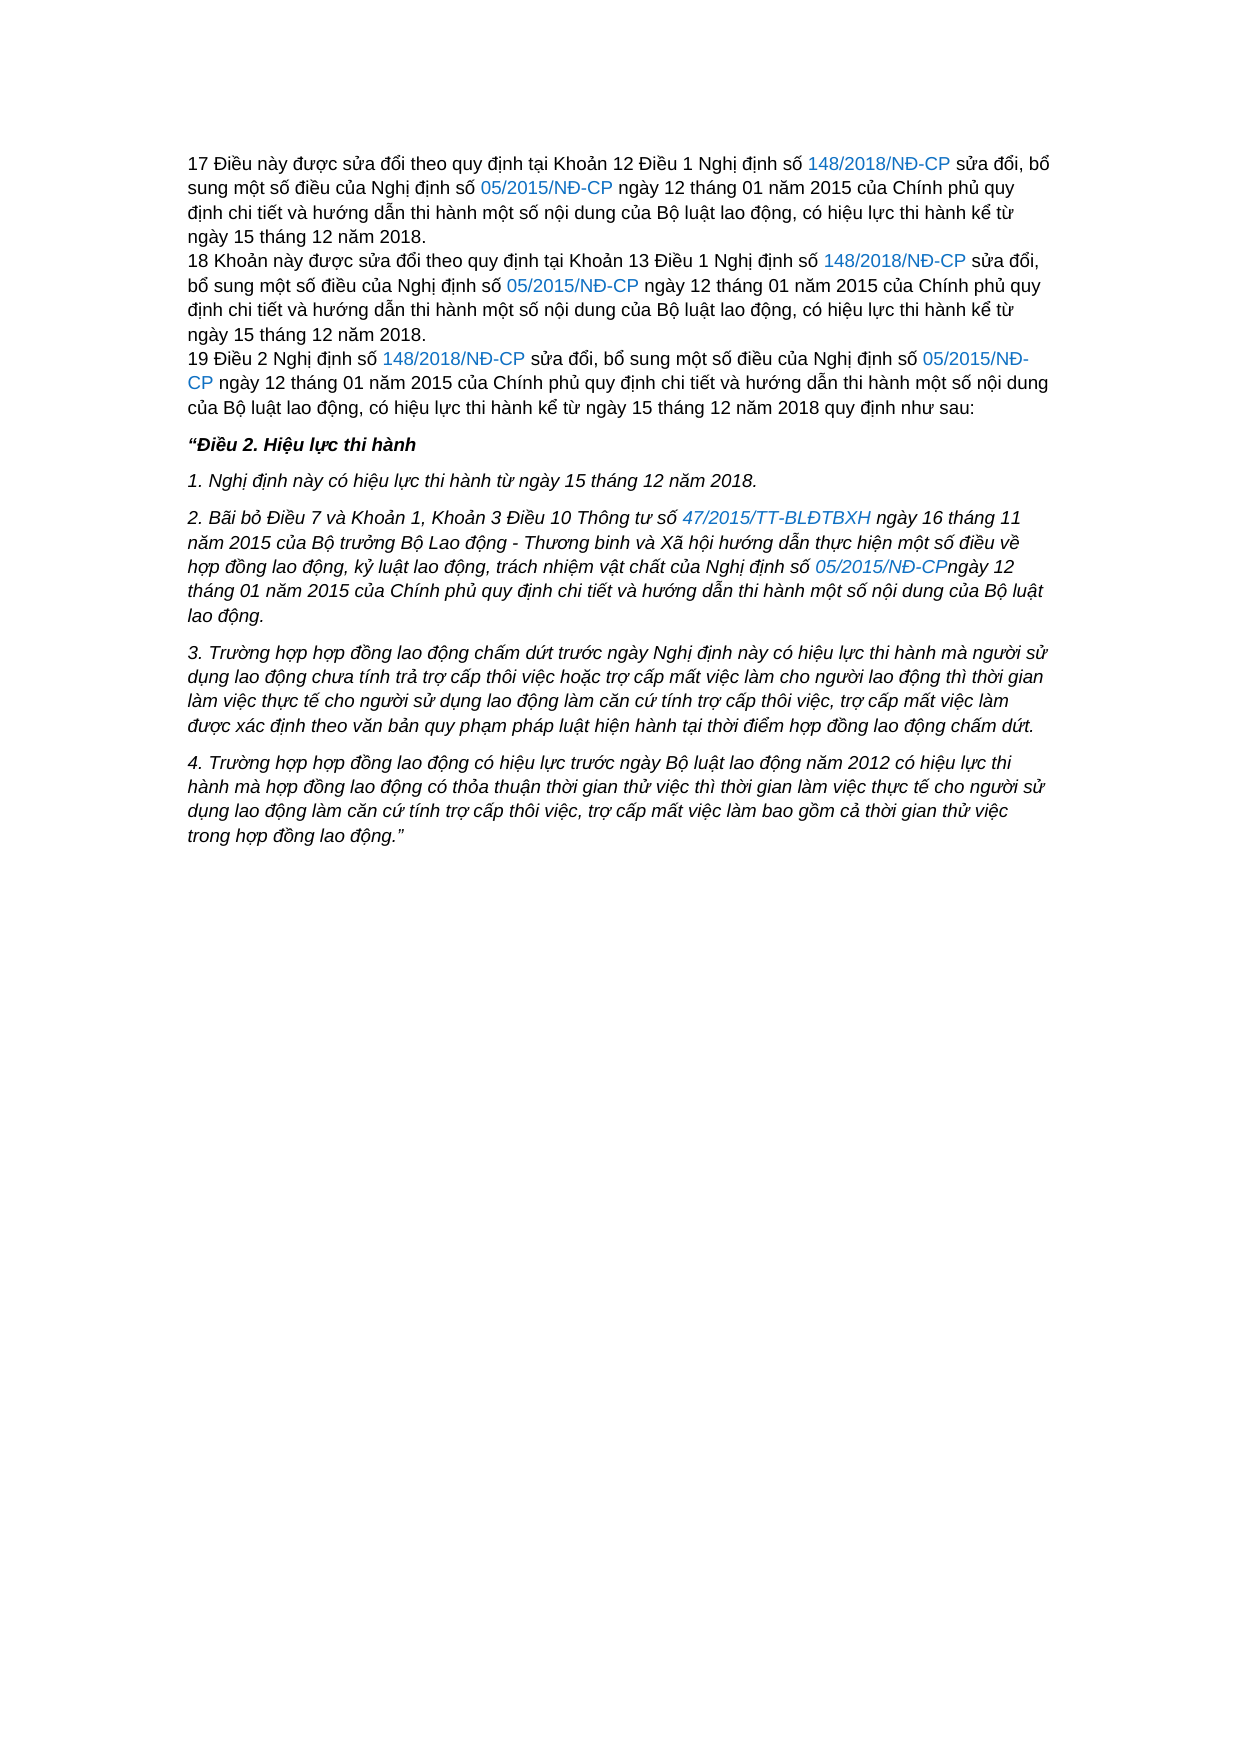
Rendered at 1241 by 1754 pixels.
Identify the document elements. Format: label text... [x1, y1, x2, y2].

text 17 Điều này được sửa đổi theo quy định tại Khoản 12 Điều 1 Nghị định số 148/2018/NĐ-CP sửa đổi, bổ sung một số điều của Nghị định số 05/2015/NĐ-CP ngày 12 tháng 01 năm 2015 của Chính phủ quy định chi tiết và hướng dẫn thi hành một số nội dung của Bộ luật lao động, có hiệu lực thi hành kể từ ngày 15 tháng 12 năm 2018. [187, 150, 1053, 247]
text 3. Trường hợp hợp đồng lao động chấm dứt trước ngày Nghị định này có hiệu lực thi hành mà người sử dụng lao động chưa tính trả trợ cấp thôi việc hoặc trợ cấp mất việc làm cho người lao động thì thời gian làm việc thực tế cho người sử dụng lao động làm căn cứ tính trợ cấp thôi việc, trợ cấp mất việc làm được xác định theo văn bản quy phạm pháp luật hiện hành tại thời điểm hợp đồng lao động chấm dứt. [187, 639, 1053, 736]
text 19 Điều 2 Nghị định số 148/2018/NĐ-CP sửa đổi, bổ sung một số điều của Nghị định số 05/2015/NĐ-CP ngày 12 tháng 01 năm 2015 của Chính phủ quy định chi tiết và hướng dẫn thi hành một số nội dung của Bộ luật lao động, có hiệu lực thi hành kể từ ngày 15 tháng 12 năm 2018 quy định như sau: [187, 345, 1053, 418]
text 4. Trường hợp hợp đồng lao động có hiệu lực trước ngày Bộ luật lao động năm 2012 có hiệu lực thi hành mà hợp đồng lao động có thỏa thuận thời gian thử việc thì thời gian làm việc thực tế cho người sử dụng lao động làm căn cứ tính trợ cấp thôi việc, trợ cấp mất việc làm bao gồm cả thời gian thử việc trong hợp đồng lao động.” [187, 749, 1053, 846]
text 2. Bãi bỏ Điều 7 và Khoản 1, Khoản 3 Điều 10 Thông tư số 47/2015/TT-BLĐTBXH ngày 16 tháng 11 năm 2015 của Bộ trưởng Bộ Lao động - Thương binh và Xã hội hướng dẫn thực hiện một số điều về hợp đồng lao động, kỷ luật lao động, trách nhiệm vật chất của Nghị định số 05/2015/NĐ-CPngày 12 tháng 01 năm 2015 của Chính phủ quy định chi tiết và hướng dẫn thi hành một số nội dung của Bộ luật lao động. [187, 504, 1053, 626]
text “Điều 2. Hiệu lực thi hành [187, 431, 1053, 455]
text 1. Nghị định này có hiệu lực thi hành từ ngày 15 tháng 12 năm 2018. [187, 467, 1053, 492]
text 18 Khoản này được sửa đổi theo quy định tại Khoản 13 Điều 1 Nghị định số 148/2018/NĐ-CP sửa đổi, bổ sung một số điều của Nghị định số 05/2015/NĐ-CP ngày 12 tháng 01 năm 2015 của Chính phủ quy định chi tiết và hướng dẫn thi hành một số nội dung của Bộ luật lao động, có hiệu lực thi hành kể từ ngày 15 tháng 12 năm 2018. [187, 247, 1053, 345]
